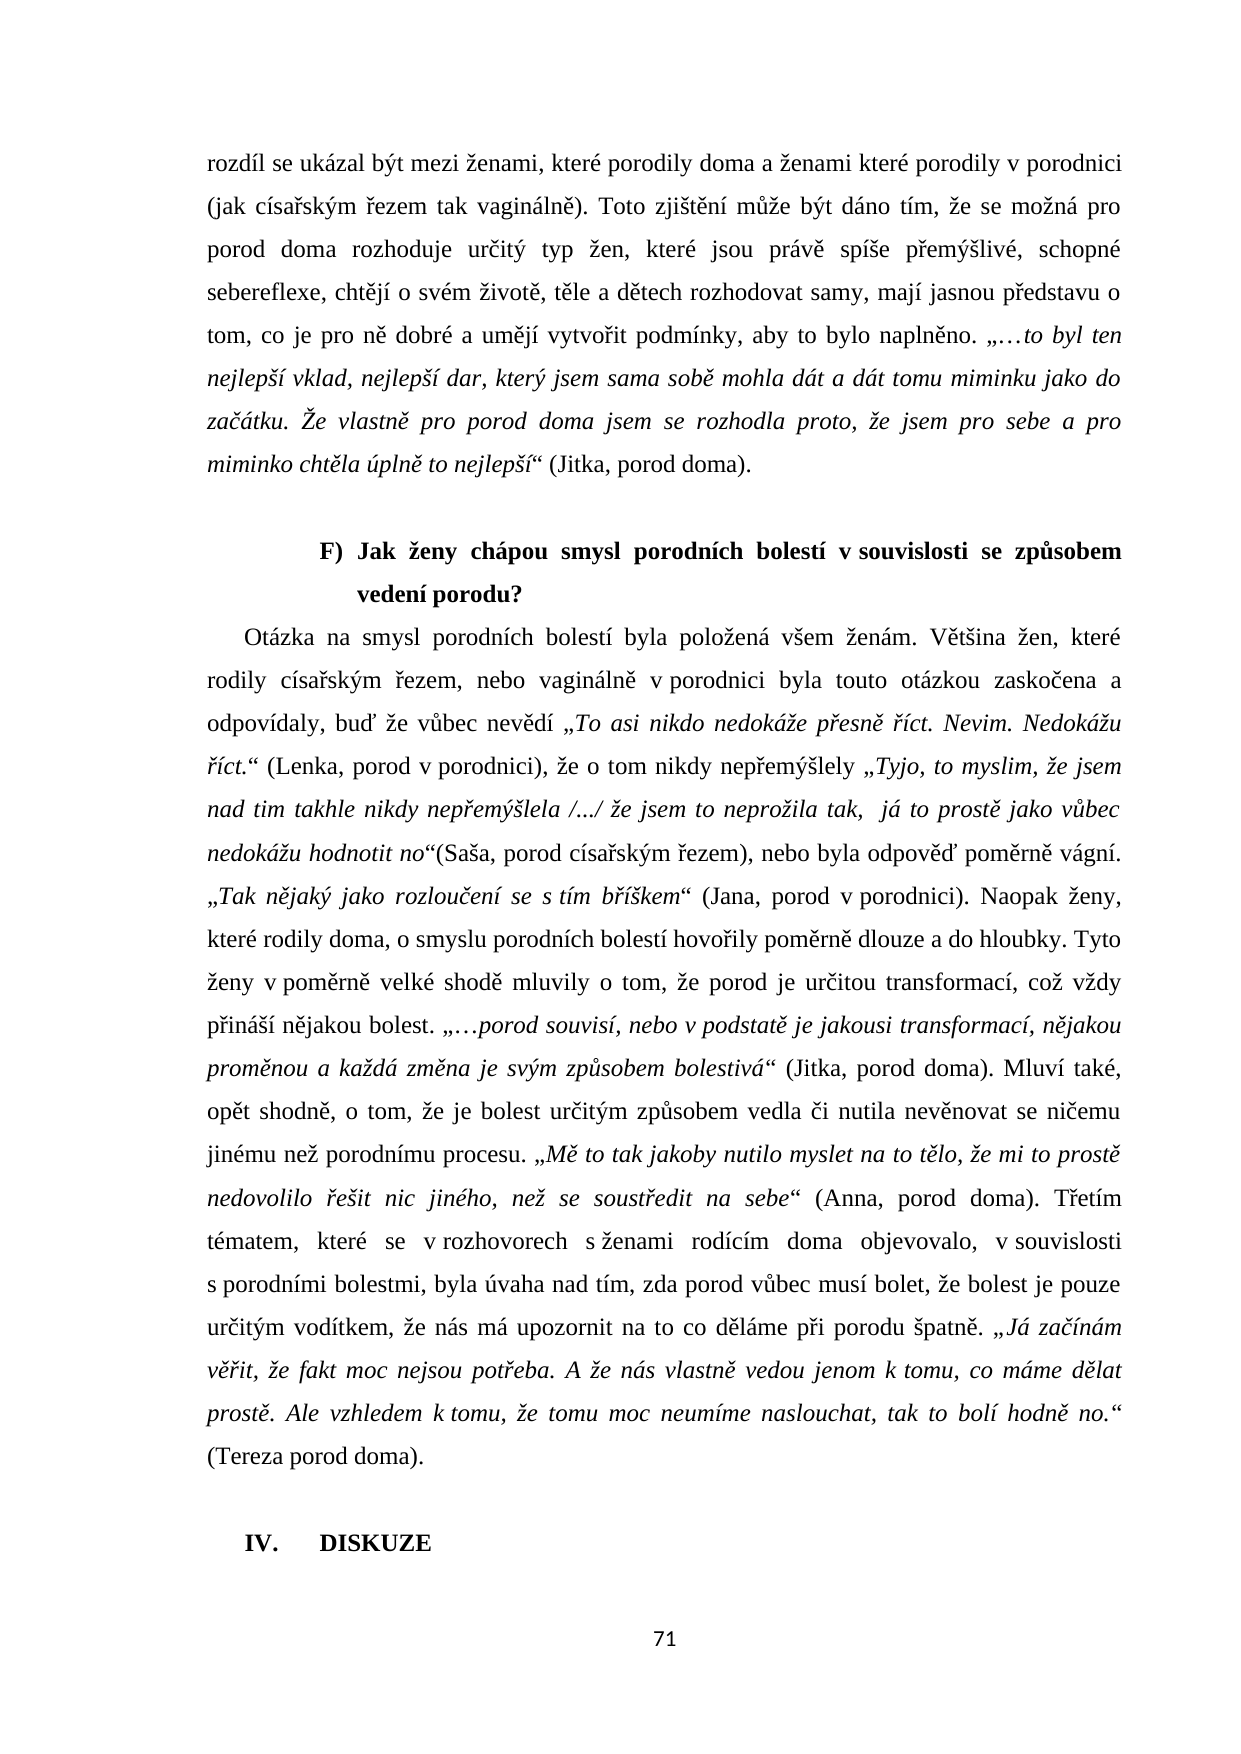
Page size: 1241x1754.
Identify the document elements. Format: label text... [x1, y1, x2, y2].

list DISKUZE [244, 1528, 1122, 1556]
list Jak ženy chápou smysl porodních bolestí v souvislosti se způsobem vedení porodu? [319, 536, 1122, 608]
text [207, 148, 1122, 478]
text Otázka na smysl porodních bolestí byla položená všem ženám. Většina žen, které rodily císařským řezem, nebo vaginálně v porodnici byla touto otázkou zaskočena a odpovídaly, buď že vůbec nevědí „To asi nikdo nedokáže přesně říct. Nevim. Nedokážu říct.“ (Lenka, porod v porodnici), že o tom nikdy nepřemýšlely „Tyjo, to myslim, že jsem nad tim takhle nikdy nepřemýšlela /.../ že jsem to neprožila tak, já to prostě jako vůbec nedokážu hodnotit no“(Saša, porod císařským řezem), nebo byla odpověď poměrně vágní. „Tak nějaký jako rozloučení se s tím bříškem“ (Jana, porod v porodnici). Naopak ženy, které rodily doma, o smyslu porodních bolestí hovořily poměrně dlouze a do hloubky. Tyto ženy v poměrně velké shodě mluvily o tom, že porod je určitou transformací, což vždy přináší nějakou bolest. „…porod souvisí, nebo v podstatě je jakousi transformací, nějakou proměnou a každá změna je svým způsobem bolestivá“ (Jitka, porod doma). Mluví také, opět shodně, o tom, že je bolest určitým způsobem vedla či nutila nevěnovat se ničemu jinému než porodnímu procesu. „Mě to tak jakoby nutilo myslet na to tělo, že mi to prostě nedovolilo řešit nic jiného, než se soustředit na sebe“ (Anna, porod doma). Třetím tématem, které se v rozhovorech s ženami rodícím doma objevovalo, v souvislosti s porodními bolestmi, byla úvaha nad tím, zda porod vůbec musí bolet, že bolest je pouze určitým vodítkem, že nás má upozornit na to co děláme při porodu špatně. „Já začínám věřit, že fakt moc nejsou potřeba. A že nás vlastně vedou jenom k tomu, co máme dělat prostě. Ale vzhledem k tomu, že tomu moc neumíme naslouchat, tak to bolí hodně no.“ (Tereza porod doma). [207, 622, 1122, 1470]
